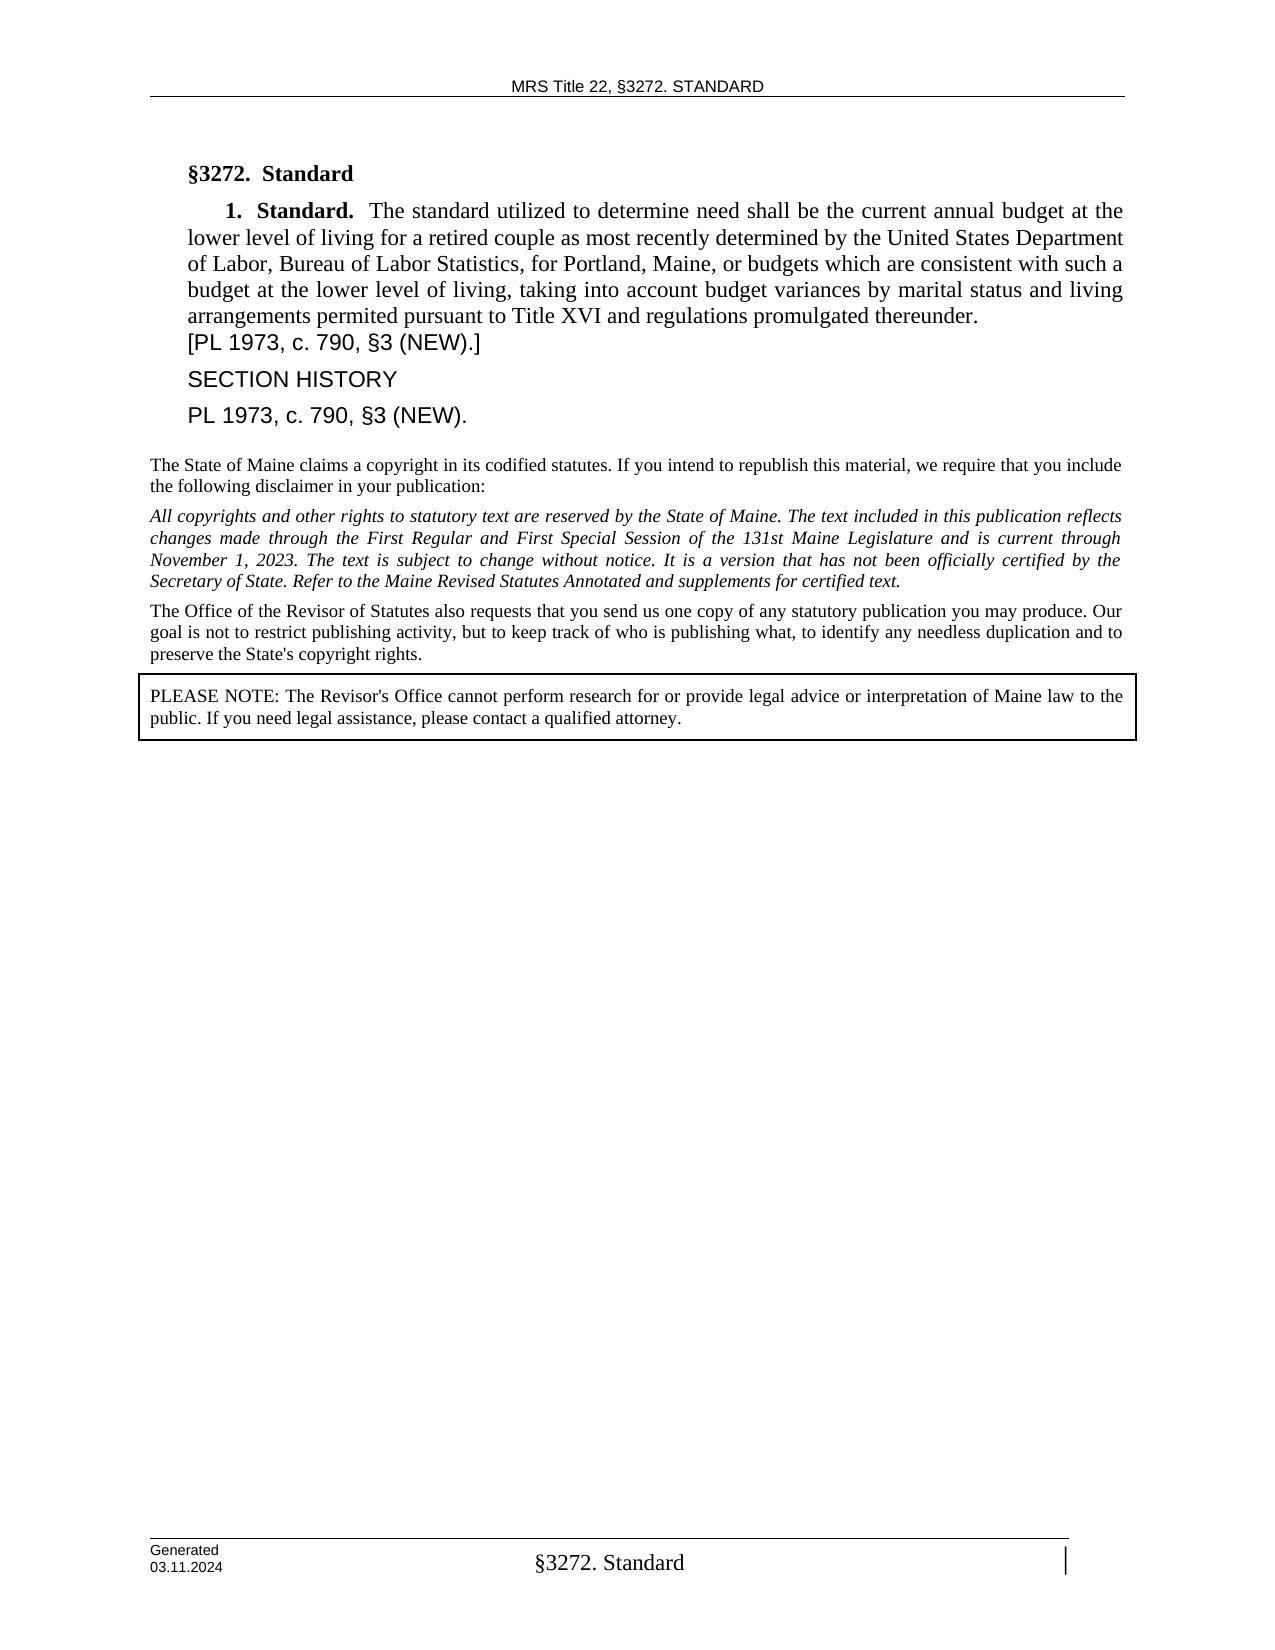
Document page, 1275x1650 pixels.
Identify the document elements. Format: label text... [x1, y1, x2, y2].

text All copyrights and other rights to statutory text are reserved by the State of Maine. The text included in this publication reflects changes made through the First Regular and First Special Session of the 131st Maine Legislature and is current through November 1, 2023 . The text is subject to change without notice. It is a version that has not been officially certified by the Secretary of State. Refer to the Maine Revised Statutes Annotated and supplements for certified text. [150, 505, 1125, 592]
text §3272. Standard [187, 160, 1125, 187]
text PL 1973, c. 790, §3 (NEW). [187, 402, 1125, 429]
text The Office of the Revisor of Statutes also requests that you send us one copy of any statutory publication you may produce. Our goal is not to restrict publishing activity, but to keep track of who is publishing what, to identify any needless duplication and to preserve the State's copyright rights. [150, 600, 1125, 664]
text [PL 1973, c. 790, §3 (NEW).] [187, 329, 1125, 355]
text PLEASE NOTE: The Revisor's Office cannot perform research for or provide legal advice or interpretation of Maine law to the public. If you need legal assistance, please contact a qualified attorney. [140, 675, 1135, 739]
text 1. Standard. The standard utilized to determine need shall be the current annual budget at the lower level of living for a retired couple as most recently determined by the United States Department of Labor, Bureau of Labor Statistics, for Portland, Maine, or budgets which are consistent with such a budget at the lower level of living, taking into account budget variances by marital status and living arrangements permited pursuant to Title XVI and regulations promulgated thereunder. [187, 197, 1125, 329]
text SECTION HISTORY [187, 366, 1125, 392]
text The State of Maine claims a copyright in its codified statutes. If you intend to republish this material, we require that you include the following disclaimer in your publication: [150, 454, 1125, 497]
